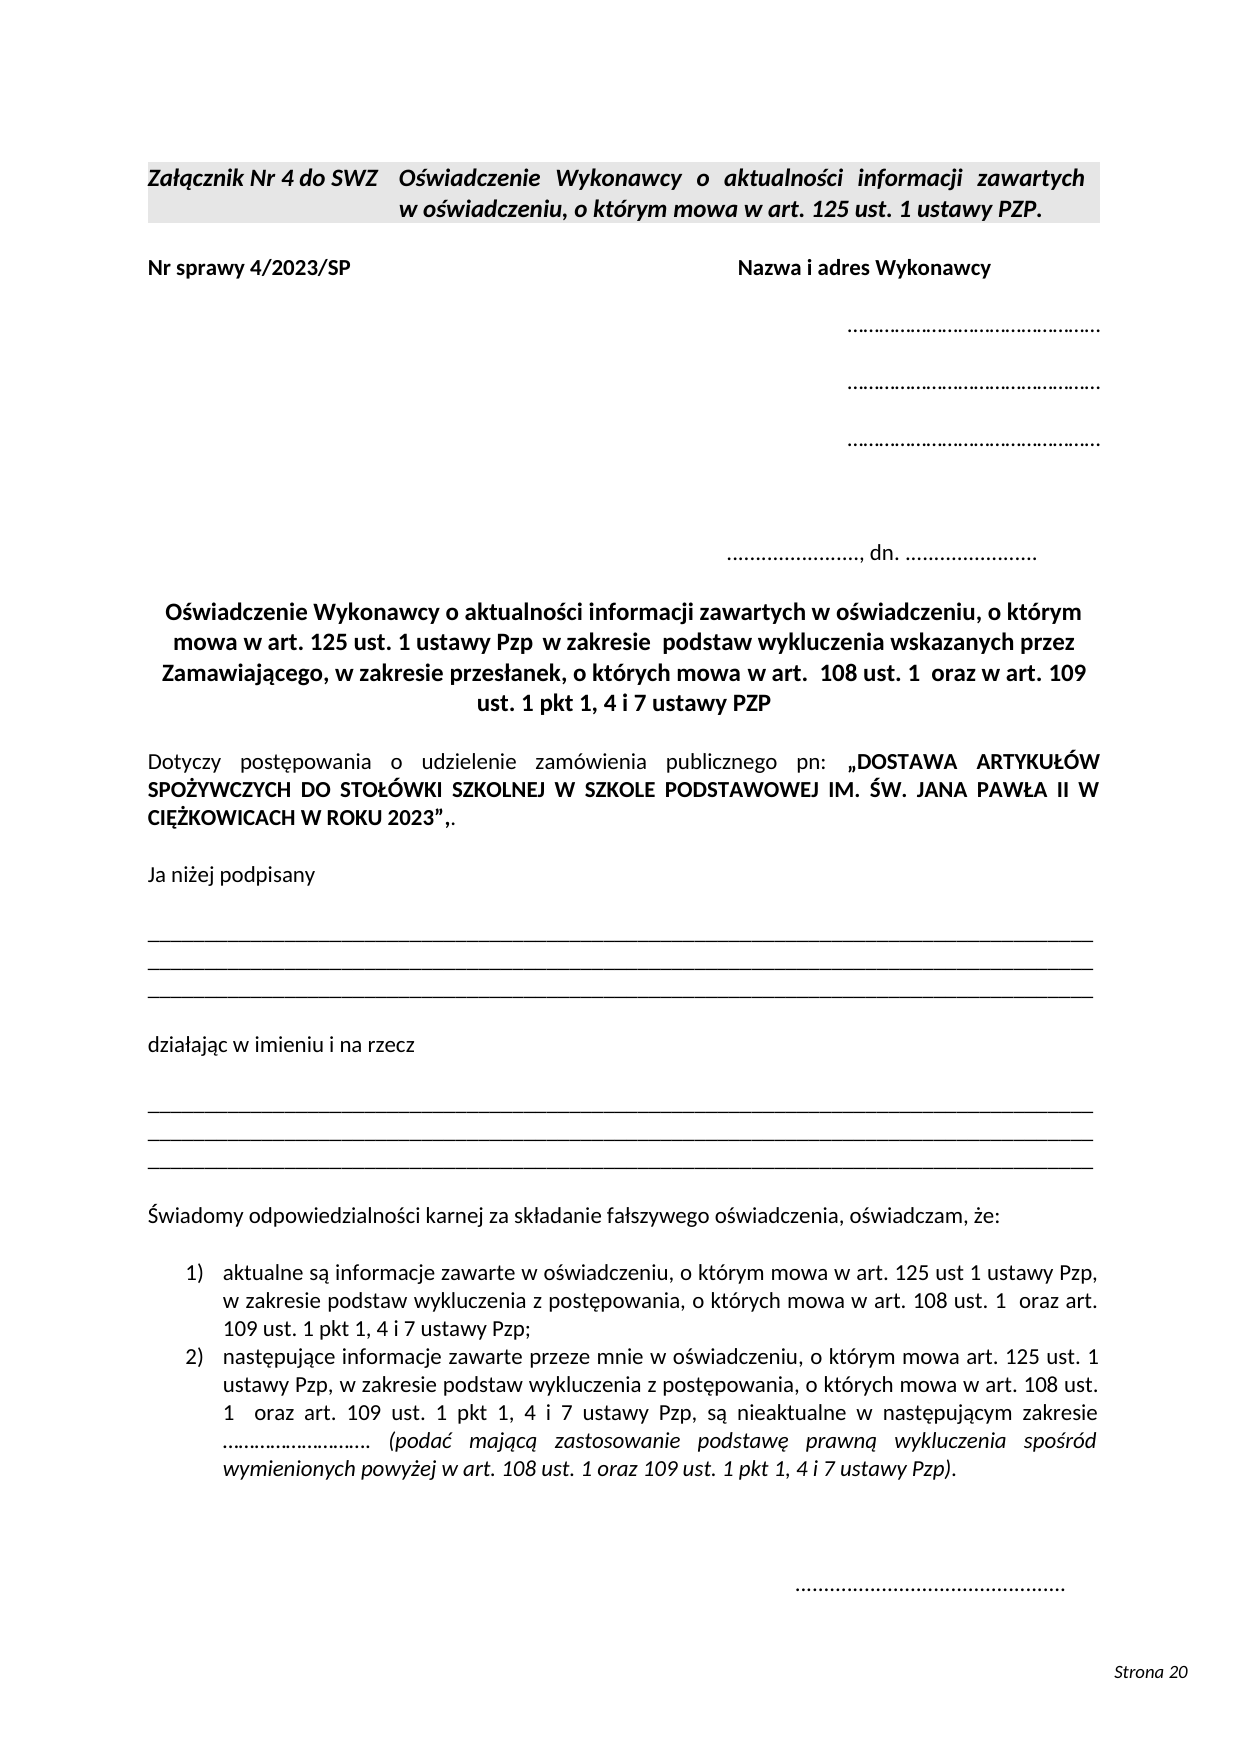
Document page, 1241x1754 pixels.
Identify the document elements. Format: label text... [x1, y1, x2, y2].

text Dotyczy postępowania o udzielenie zamówienia publicznego pn: „DOSTAWA ARTYKUŁÓW SPOŻYWCZYCH DO STOŁÓWKI SZKOLNEJ W SZKOLE PODSTAWOWEJ IM. ŚW. JANA PAWŁA II W CIĘŻKOWICACH W ROKU 2023”,. [148, 747, 1100, 831]
text ............................................... [768, 1569, 1093, 1597]
text Ja niżej podpisany [148, 860, 1100, 888]
text Oświadczenie Wykonawcy o aktualności informacji zawartych w oświadczeniu, o którym mowa w art. 125 ust. 1 ustawy Pzp w zakresie podstaw wykluczenia wskazanych przez Zamawiającego, w zakresie przesłanek, o których mowa w art. 108 ust. 1 oraz w art. 109 ust. 1 pkt 1, 4 i 7 ustawy PZP [148, 596, 1100, 718]
text _________________________________________________________________________________________________________________________________________________________________________________________________________________________________________________________ [148, 917, 1100, 1001]
text ………………………………………… [148, 367, 1100, 395]
text ………………………………………… [148, 424, 1100, 452]
text Nr sprawy 4/2023/SP Nazwa i adres Wykonawcy [148, 253, 1100, 281]
list następujące informacje zawarte przeze mnie w oświadczeniu, o którym mowa art. 125 ust. 1 ustawy Pzp, w zakresie podstaw wykluczenia z postępowania, o których mowa w art. 108 ust. 1 oraz art. 109 ust. 1 pkt 1, 4 i 7 ustawy Pzp, są nieaktualne w następującym zakresie ………………………. (podać mającą zastosowanie podstawę prawną wykluczenia spośród wymienionych powyżej w art. 108 ust. 1 oraz 109 ust. 1 pkt 1, 4 i 7 ustawy Pzp). [185, 1342, 1100, 1482]
text _________________________________________________________________________________________________________________________________________________________________________________________________________________________________________________________ [148, 1088, 1100, 1172]
text ......................., dn. ....................... [590, 538, 1100, 567]
text działając w imieniu i na rzecz [148, 1031, 1100, 1059]
text ………………………………………… [148, 310, 1100, 338]
text Świadomy odpowiedzialności karnej za składanie fałszywego oświadczenia, oświadczam, że: [148, 1201, 1100, 1229]
subtitle Załącznik Nr 4 do SWZ Oświadczenie Wykonawcy o aktualności informacji zawartych w oświadczeniu, o którym mowa w art. 125 ust. 1 ustawy PZP. [148, 162, 1100, 223]
list aktualne są informacje zawarte w oświadczeniu, o którym mowa w art. 125 ust 1 ustawy Pzp, w zakresie podstaw wykluczenia z postępowania, o których mowa w art. 108 ust. 1 oraz art. 109 ust. 1 pkt 1, 4 i 7 ustawy Pzp; [185, 1258, 1100, 1342]
